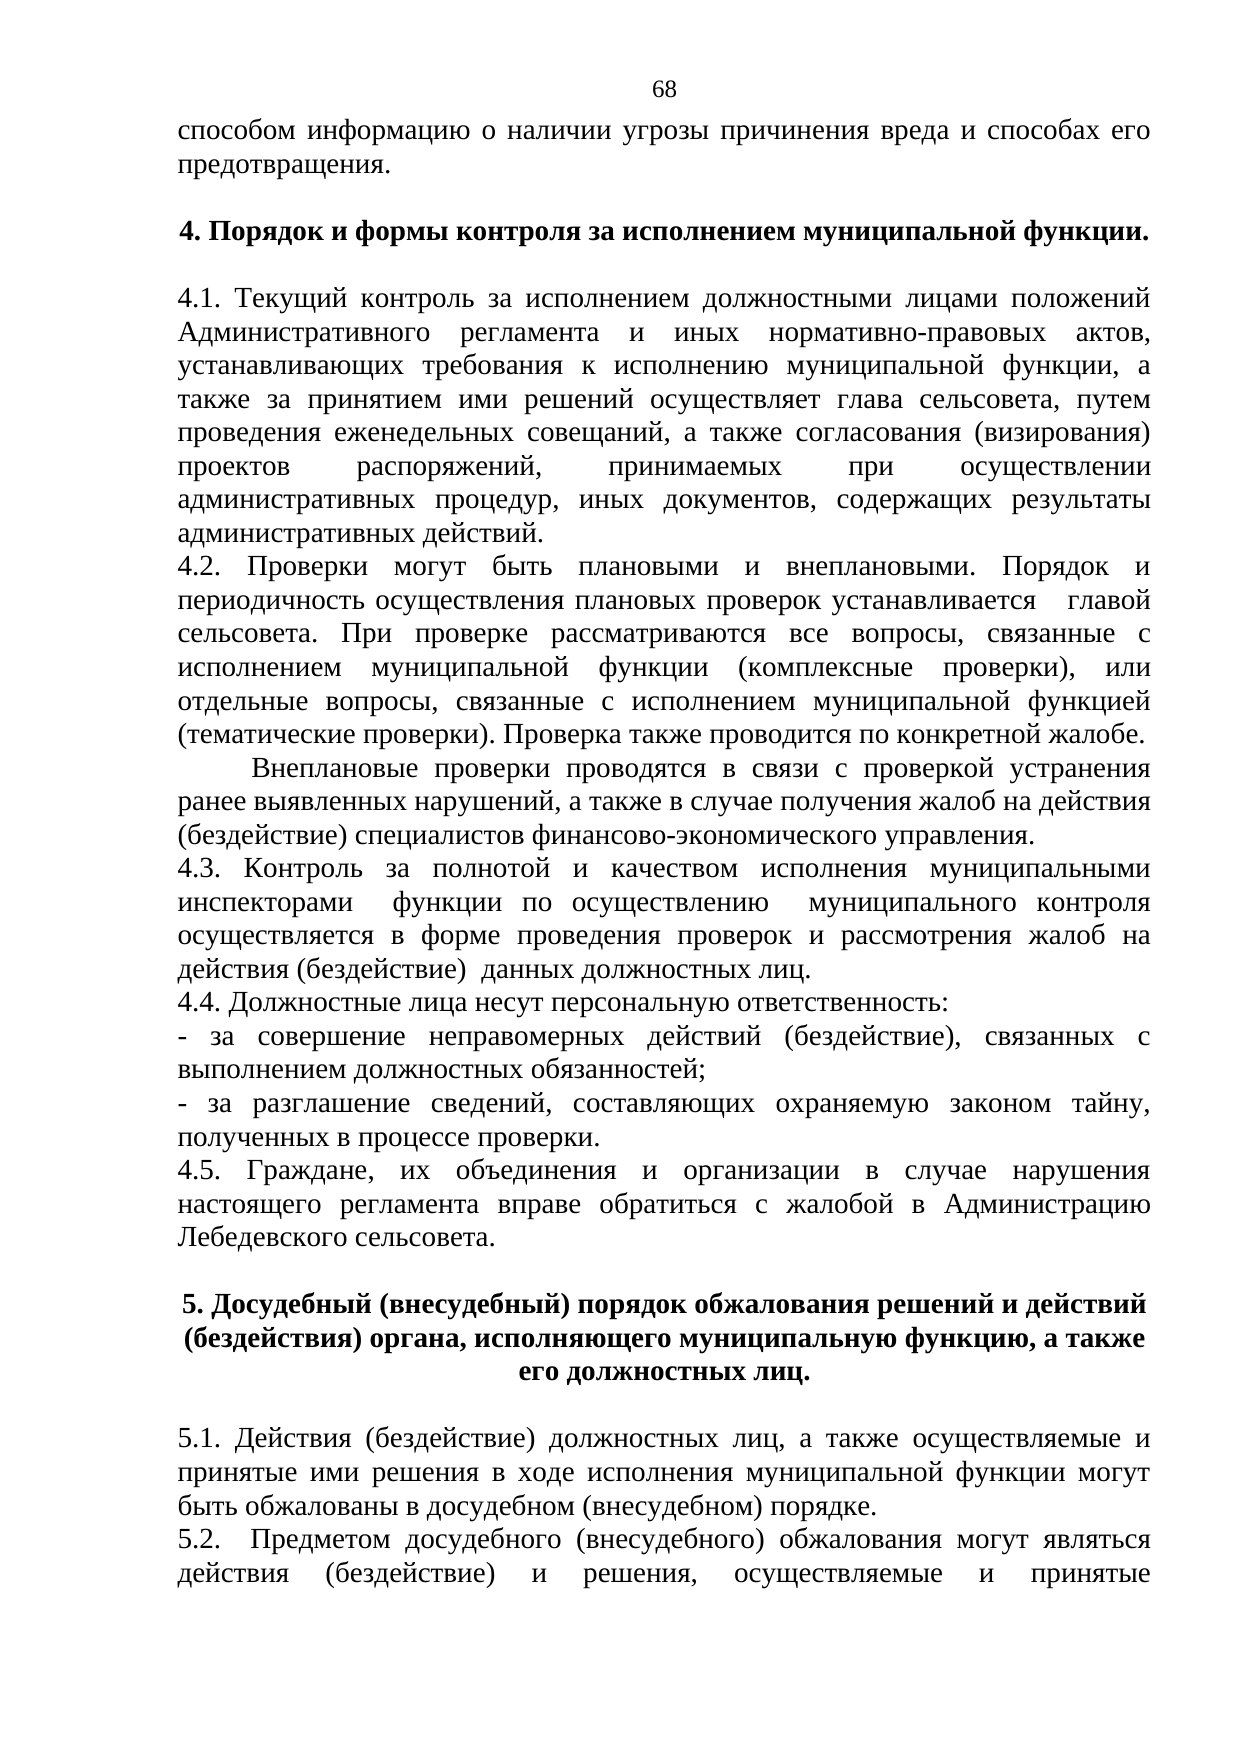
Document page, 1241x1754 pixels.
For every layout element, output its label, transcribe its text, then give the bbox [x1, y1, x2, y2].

text 4.3. Контроль за полнотой и качеством исполнения муниципальными инспекторами функции по осуществлению муниципального контроля осуществляется в форме проведения проверок и рассмотрения жалоб на действия (бездействие) данных должностных лиц. [177, 850, 1152, 984]
text 4.5. Граждане, их объединения и организации в случае нарушения настоящего регламента вправе обратиться с жалобой в Администрацию Лебедевского сельсовета. [177, 1152, 1152, 1253]
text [177, 1521, 1152, 1588]
text 5. Досудебный (внесудебный) порядок обжалования решений и действий (бездействия) органа, исполняющего муниципальную функцию, а также его должностных лиц. [177, 1286, 1152, 1387]
text 4. Порядок и формы контроля за исполнением муниципальной функции. [177, 213, 1152, 247]
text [177, 112, 1152, 179]
text 4.1. Текущий контроль за исполнением должностными лицами положений Административного регламента и иных нормативно-правовых актов, устанавливающих требования к исполнению муниципальной функции, а также за принятием ими решений осуществляет глава сельсовета, путем проведения еженедельных совещаний, а также согласования (визирования) проектов распоряжений, принимаемых при осуществлении административных процедур, иных документов, содержащих результаты административных действий. [177, 280, 1152, 548]
text 4.2. Проверки могут быть плановыми и внеплановыми. Порядок и периодичность осуществления плановых проверок устанавливается главой сельсовета. При проверке рассматриваются все вопросы, связанные с исполнением муниципальной функции (комплексные проверки), или отдельные вопросы, связанные с исполнением муниципальной функцией (тематические проверки). Проверка также проводится по конкретной жалобе. [177, 548, 1152, 750]
text - за совершение неправомерных действий (бездействие), связанных с выполнением должностных обязанностей; [177, 1018, 1152, 1085]
text 5.1. Действия (бездействие) должностных лиц, а также осуществляемые и принятые ими решения в ходе исполнения муниципальной функции могут быть обжалованы в досудебном (внесудебном) порядке. [177, 1421, 1152, 1521]
text 4.4. Должностные лица несут персональную ответственность: [177, 984, 1152, 1018]
text Внеплановые проверки проводятся в связи с проверкой устранения ранее выявленных нарушений, а также в случае получения жалоб на действия (бездействие) специалистов финансово-экономического управления. [177, 750, 1152, 850]
text - за разглашение сведений, составляющих охраняемую законом тайну, полученных в процессе проверки. [177, 1085, 1152, 1152]
